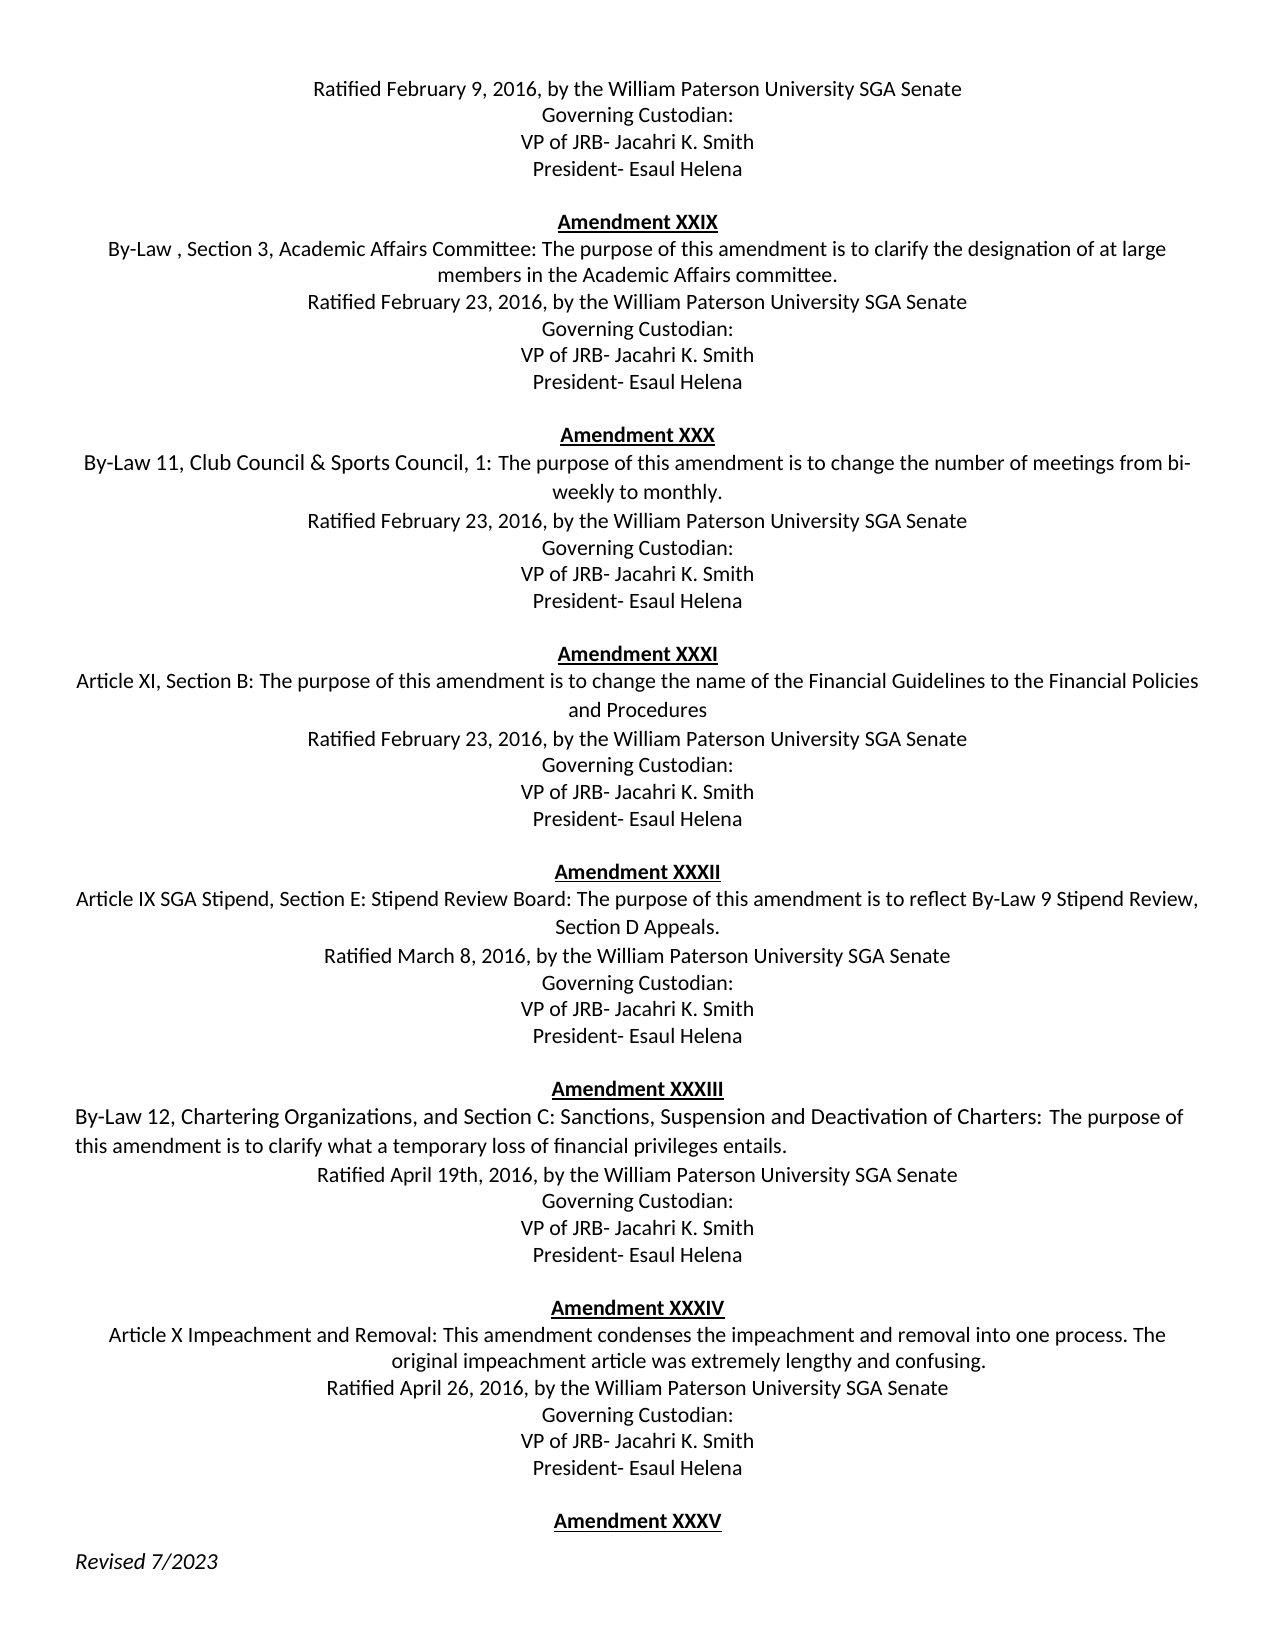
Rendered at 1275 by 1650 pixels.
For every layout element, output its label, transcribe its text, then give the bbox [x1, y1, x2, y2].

text Article IX SGA Stipend, Section E: Stipend Review Board: The purpose of this amendment is to reflect By-Law 9 Stipend Review, Section D Appeals. [75, 885, 1200, 940]
text President- Esaul Helena [75, 587, 1200, 614]
text Amendment XXXI [75, 641, 1200, 667]
text Amendment XXIX [75, 208, 1200, 235]
text President- Esaul Helena [75, 368, 1200, 395]
text Governing Custodian: [75, 102, 1200, 128]
text Ratified February 9, 2016, by the William Paterson University SGA Senate [75, 75, 1200, 102]
text President- Esaul Helena [75, 1022, 1200, 1049]
text Governing Custodian: [75, 751, 1200, 778]
text Article XI, Section B: The purpose of this amendment is to change the name of the Financial Guidelines to the Financial Policies and Procedures [75, 667, 1200, 723]
text Ratified April 26, 2016, by the William Paterson University SGA Senate [75, 1374, 1200, 1401]
text Article X Impeachment and Removal: This amendment condenses the impeachment and removal into one process. The original impeachment article was extremely lengthy and confusing. [75, 1321, 1200, 1374]
text Governing Custodian: [75, 315, 1200, 342]
text Ratified March 8, 2016, by the William Paterson University SGA Senate [75, 942, 1200, 969]
text By-Law , Section 3, Academic Affairs Committee: The purpose of this amendment is to clarify the designation of at large members in the Academic Affairs committee. [75, 235, 1200, 288]
text President- Esaul Helena [75, 1454, 1200, 1481]
text VP of JRB- Jacahri K. Smith [75, 342, 1200, 368]
text President- Esaul Helena [75, 155, 1200, 182]
text Governing Custodian: [75, 969, 1200, 996]
text VP of JRB- Jacahri K. Smith [75, 561, 1200, 587]
text Amendment XXXIII [75, 1076, 1200, 1102]
text Ratified April 19th, 2016, by the William Paterson University SGA Senate [75, 1161, 1200, 1188]
text Amendment XXXII [75, 858, 1200, 885]
text By-Law 11, Club Council & Sports Council, 1: The purpose of this amendment is to change the number of meetings from bi-weekly to monthly. [75, 448, 1200, 505]
text VP of JRB- Jacahri K. Smith [75, 1214, 1200, 1241]
text Governing Custodian: [75, 1188, 1200, 1214]
text Governing Custodian: [75, 1401, 1200, 1428]
text President- Esaul Helena [75, 1241, 1200, 1268]
text Amendment XXXIV [75, 1294, 1200, 1321]
text President- Esaul Helena [75, 805, 1200, 831]
text Governing Custodian: [75, 534, 1200, 561]
text Ratified February 23, 2016, by the William Paterson University SGA Senate [75, 288, 1200, 315]
text By-Law 12, Chartering Organizations, and Section C: Sanctions, Suspension and Deactivation of Charters: The purpose of this amendment is to clarify what a temporary loss of financial privileges entails. [75, 1102, 1200, 1159]
text VP of JRB- Jacahri K. Smith [75, 128, 1200, 155]
text Ratified February 23, 2016, by the William Paterson University SGA Senate [75, 507, 1200, 534]
text Amendment XXX [75, 422, 1200, 448]
text VP of JRB- Jacahri K. Smith [75, 996, 1200, 1022]
text VP of JRB- Jacahri K. Smith [75, 1428, 1200, 1454]
text VP of JRB- Jacahri K. Smith [75, 778, 1200, 805]
text Ratified February 23, 2016, by the William Paterson University SGA Senate [75, 725, 1200, 751]
text Amendment XXXV [75, 1508, 1200, 1534]
